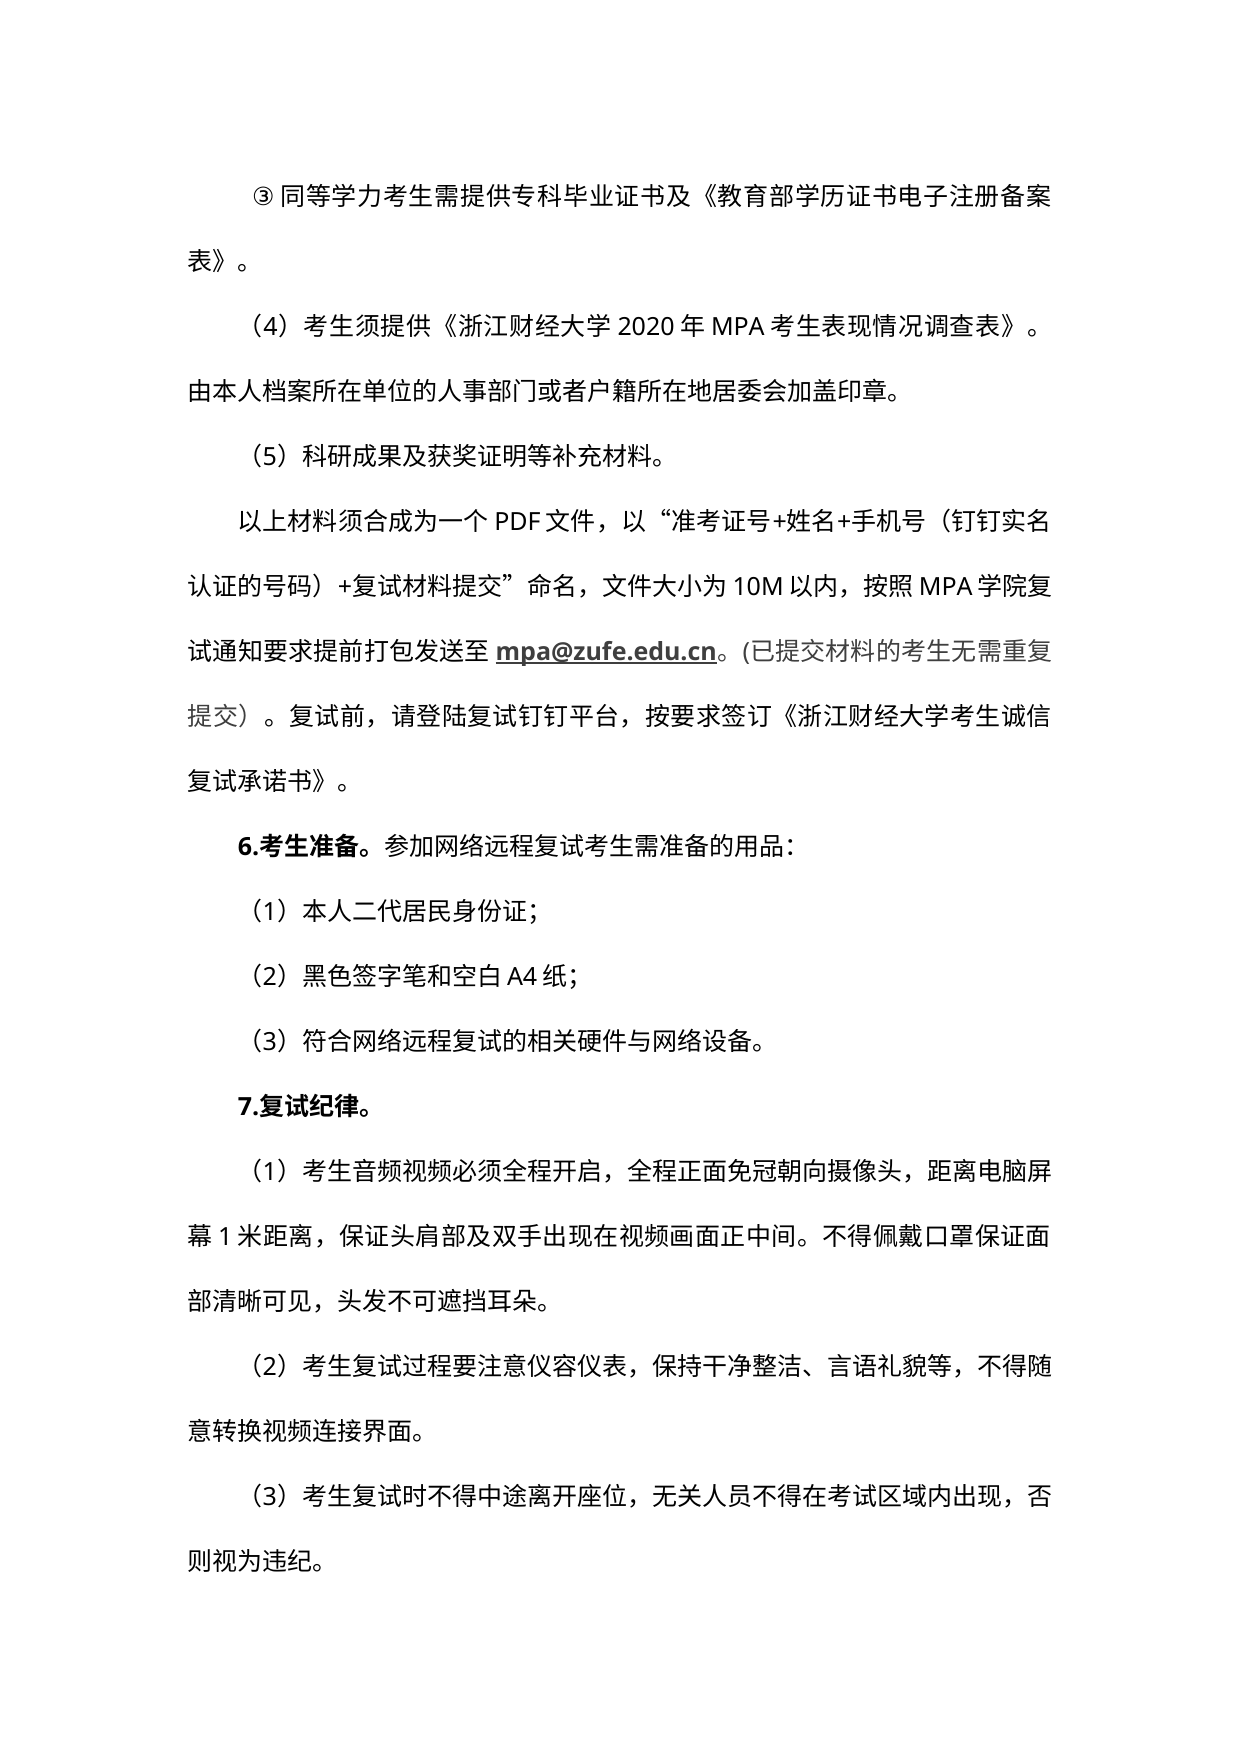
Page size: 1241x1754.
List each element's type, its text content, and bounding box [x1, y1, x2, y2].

text 以上材料须合成为一个PDF文件，以“准考证号+姓名+手机号（钉钉实名认证的号码）+复试材料提交”命名，文件大小为10M以内，按照MPA学院复试通知要求提前打包发送至mpa@zufe.edu.cn。(已提交材料的考生无需重复提交）。复试前，请登陆复试钉钉平台，按要求签订《浙江财经大学考生诚信复试承诺书》。 [187, 487, 1053, 812]
text （4）考生须提供《浙江财经大学2020年MPA考生表现情况调查表》。由本人档案所在单位的人事部门或者户籍所在地居委会加盖印章。 [187, 292, 1053, 422]
text （2）黑色签字笔和空白A4纸； [187, 942, 1053, 1007]
text ③同等学力考生需提供专科毕业证书及《教育部学历证书电子注册备案表》。 [187, 162, 1053, 292]
text 6.考生准备。参加网络远程复试考生需准备的用品： [187, 812, 1053, 877]
text （3）符合网络远程复试的相关硬件与网络设备。 [187, 1007, 1053, 1072]
text （1）考生音频视频必须全程开启，全程正面免冠朝向摄像头，距离电脑屏幕1米距离，保证头肩部及双手出现在视频画面正中间。不得佩戴口罩保证面部清晰可见，头发不可遮挡耳朵。 [187, 1137, 1053, 1332]
text （1）本人二代居民身份证； [187, 877, 1053, 942]
text （3）考生复试时不得中途离开座位，无关人员不得在考试区域内出现，否则视为违纪。 [187, 1462, 1053, 1592]
text 7.复试纪律。 [187, 1072, 1053, 1137]
text （5）科研成果及获奖证明等补充材料。 [187, 422, 1053, 487]
text （2）考生复试过程要注意仪容仪表，保持干净整洁、言语礼貌等，不得随意转换视频连接界面。 [187, 1332, 1053, 1462]
